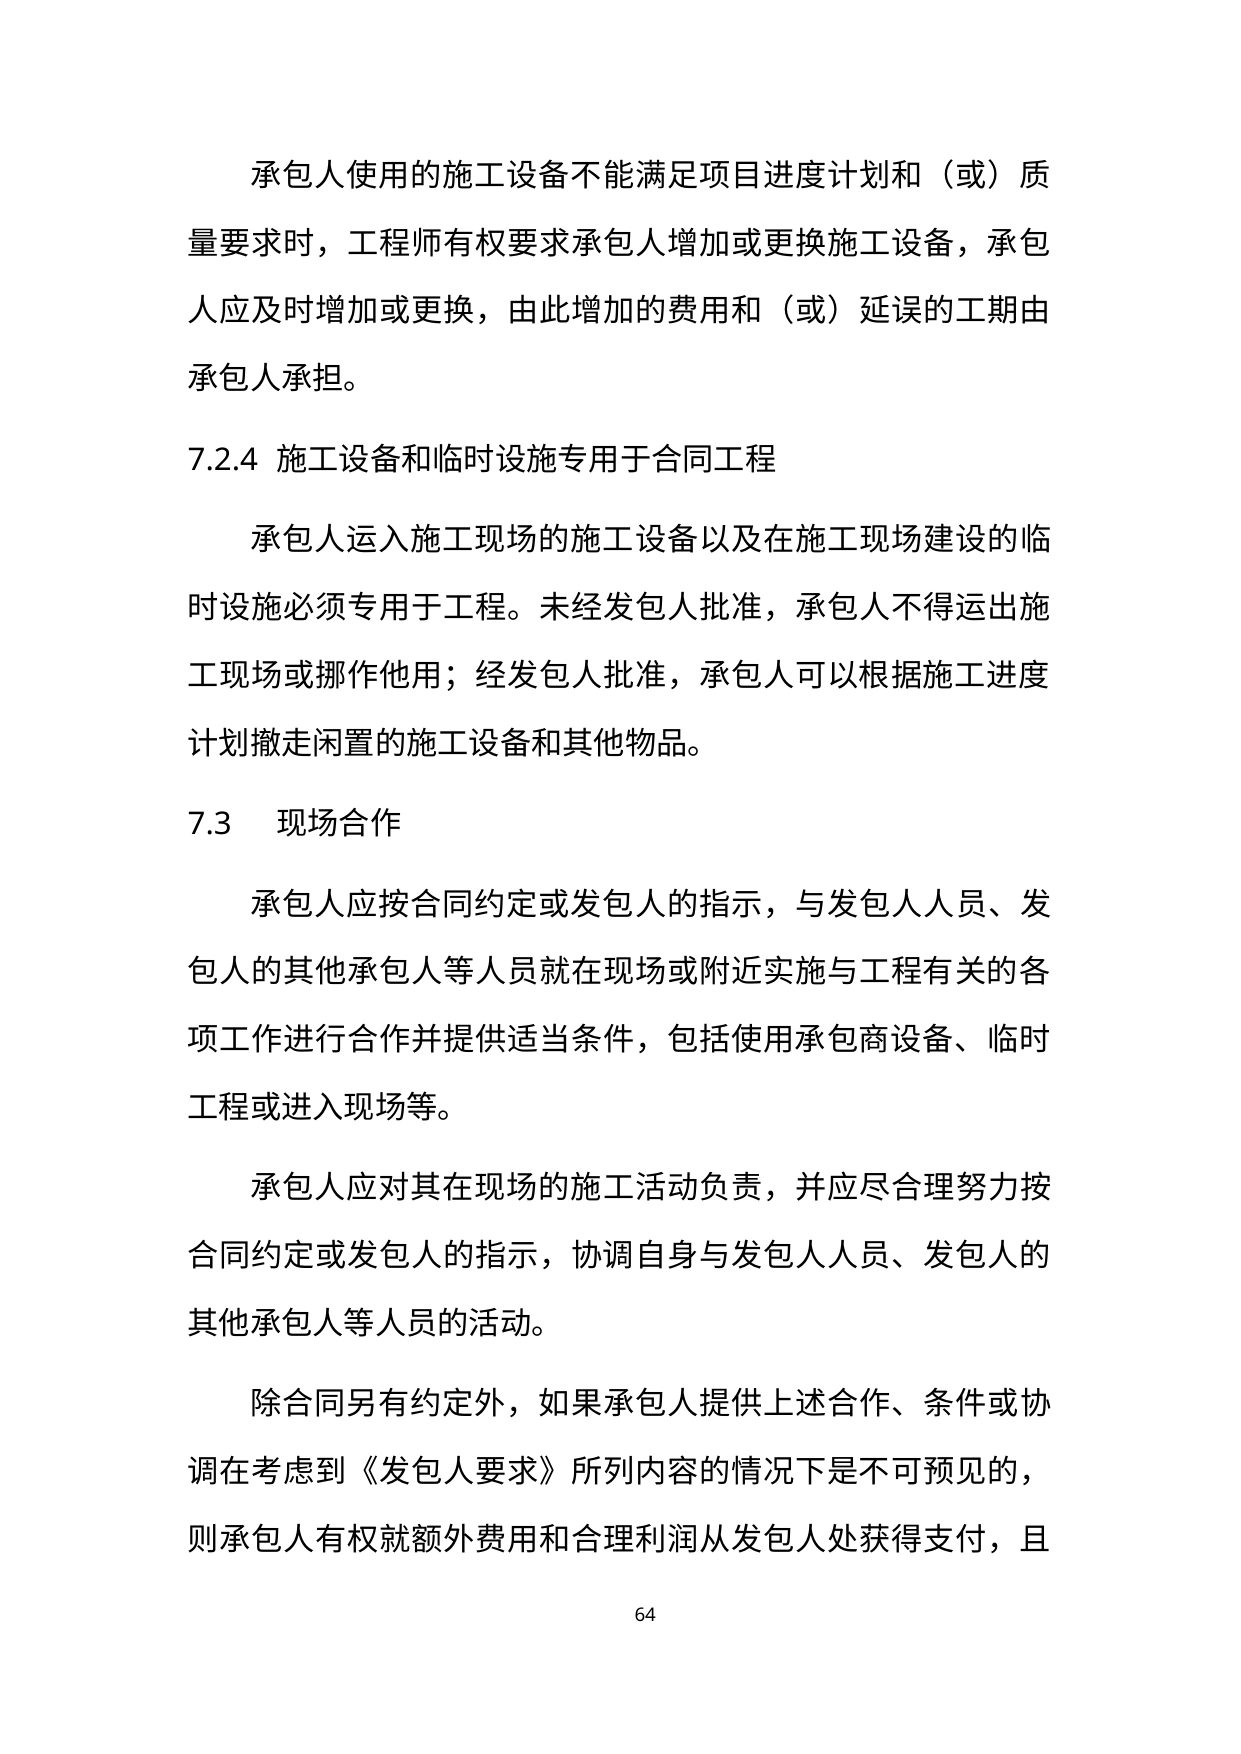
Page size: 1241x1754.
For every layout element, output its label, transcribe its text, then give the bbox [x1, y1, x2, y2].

text 承包人应按合同约定或发包人的指示，与发包人人员、发包人的其他承包人等人员就在现场或附近实施与工程有关的各项工作进行合作并提供适当条件，包括使用承包商设备、临时工程或进入现场等。 [187, 879, 1053, 1127]
list 现场合作 [187, 798, 1053, 843]
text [187, 1378, 1053, 1559]
text 承包人运入施工现场的施工设备以及在施工现场建设的临时设施必须专用于工程。未经发包人批准，承包人不得运出施工现场或挪作他用；经发包人批准，承包人可以根据施工进度计划撤走闲置的施工设备和其他物品。 [187, 514, 1053, 763]
text 承包人使用的施工设备不能满足项目进度计划和（或）质量要求时，工程师有权要求承包人增加或更换施工设备，承包人应及时增加或更换，由此增加的费用和（或）延误的工期由承包人承担。 [187, 150, 1053, 399]
text 承包人应对其在现场的施工活动负责，并应尽合理努力按合同约定或发包人的指示，协调自身与发包人人员、发包人的其他承包人等人员的活动。 [187, 1162, 1053, 1343]
list 施工设备和临时设施专用于合同工程 [187, 434, 1053, 479]
